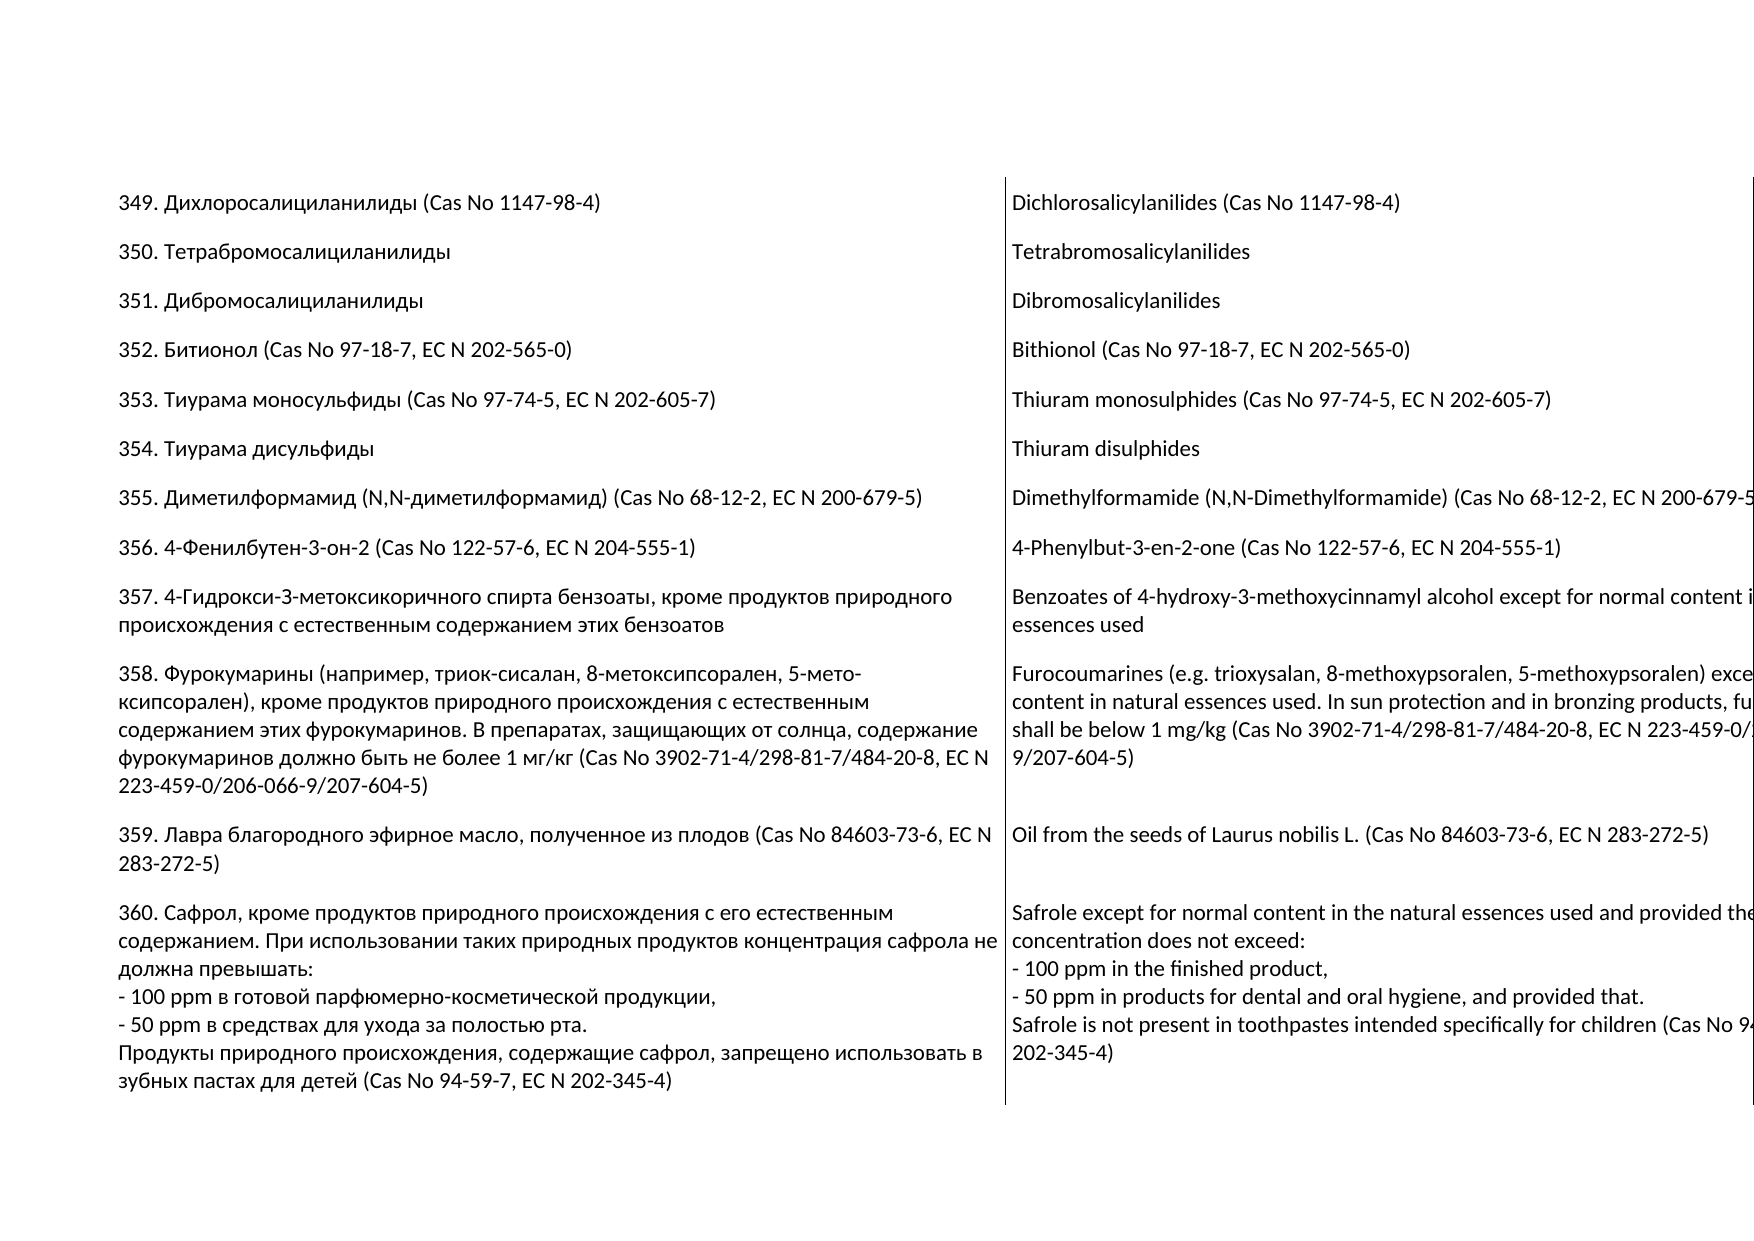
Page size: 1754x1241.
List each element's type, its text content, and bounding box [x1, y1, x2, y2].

table_cell 354. Тиурама дисульфиды [112, 424, 1005, 473]
table_cell Safrole except for normal content in the natural essences used and provided the concentration does not exceed: - 100 ppm in the finished product, - 50 ppm in products for dental and oral hygiene, and provided that. Safrole is not present in toothpastes intended specifically for children (Cas No 94-59-7, EC N 202-345-4) [1006, 887, 1753, 1105]
table_cell 360. Сафрол, кроме продуктов природного происхождения с его естественным содержанием. При использовании таких природных продуктов концентрация сафрола не должна превышать: - 100 ppm в готовой парфюмерно-косметической продукции, - 50 ppm в средствах для ухода за полостью рта. Продукты природного происхождения, содержащие сафрол, запрещено использовать в зубных пастах для детей (Cas No 94-59-7, EC N 202-345-4) [112, 887, 1005, 1105]
table_cell Benzoates of 4-hydroxy-3-methoxycinnamyl alcohol except for normal content in natural essences used [1006, 571, 1753, 649]
table_cell Bithionol (Cas No 97-18-7, EC N 202-565-0) [1006, 325, 1753, 374]
table_cell Tetrabromosalicylanilides [1006, 226, 1753, 276]
table_cell Thiuram monosulphides (Cas No 97-74-5, EC N 202-605-7) [1006, 374, 1753, 423]
table_cell 351. Дибромосалициланилиды [112, 276, 1005, 325]
table_cell Furocoumarines (e.g. trioxysalan, 8-methoxypsoralen, 5-methoxypsoralen) except for normal content in natural essences used. In sun protection and in bronzing products, furocoumarines shall be below 1 mg/kg (Cas No 3902-71-4/298-81-7/484-20-8, EC N 223-459-0/206-066-9/207-604-5) [1006, 649, 1753, 810]
table_cell 352. Битионол (Cas No 97-18-7, EC N 202-565-0) [112, 325, 1005, 374]
table_cell Dimethylformamide (N,N-Dimethylformamide) (Cas No 68-12-2, EC N 200-679-5) [1006, 473, 1753, 522]
table_cell 356. 4-Фенилбутен-3-он-2 (Cas No 122-57-6, EC N 204-555-1) [112, 522, 1005, 571]
table_cell 357. 4-Гидрокси-З-метоксикоричного спирта бензоаты, кроме продуктов природного происхождения с естественным содержанием этих бензоатов [112, 571, 1005, 649]
table_cell 353. Тиурама моносульфиды (Cas No 97-74-5, EC N 202-605-7) [112, 374, 1005, 423]
table_cell Dibromosalicylanilides [1006, 276, 1753, 325]
table_cell 358. Фурокумарины (например, триок-сисалан, 8-метоксипсорален, 5-мето-ксипсорален), кроме продуктов природного происхождения с естественным содержанием этих фурокумаринов. В препаратах, защищающих от солнца, содержание фурокумаринов должно быть не более 1 мг/кг (Cas No 3902-71-4/298-81-7/484-20-8, EC N 223-459-0/206-066-9/207-604-5) [112, 649, 1005, 810]
table_cell 350. Тетрабромосалициланилиды [112, 226, 1005, 276]
table_cell 4-Phenylbut-3-en-2-one (Cas No 122-57-6, EC N 204-555-1) [1006, 522, 1753, 571]
table_cell 359. Лавра благородного эфирное масло, полученное из плодов (Cas No 84603-73-6, EC N 283-272-5) [112, 810, 1005, 887]
table_cell Oil from the seeds of Laurus nobilis L. (Cas No 84603-73-6, EC N 283-272-5) [1006, 810, 1753, 887]
table_cell Thiuram disulphides [1006, 424, 1753, 473]
table_cell 349. Дихлоросалициланилиды (Cas No 1147-98-4) [112, 177, 1005, 226]
table_cell Dichlorosalicylanilides (Cas No 1147-98-4) [1006, 177, 1753, 226]
table_cell 355. Диметилформамид (N,N-диметилформамид) (Cas No 68-12-2, EC N 200-679-5) [112, 473, 1005, 522]
